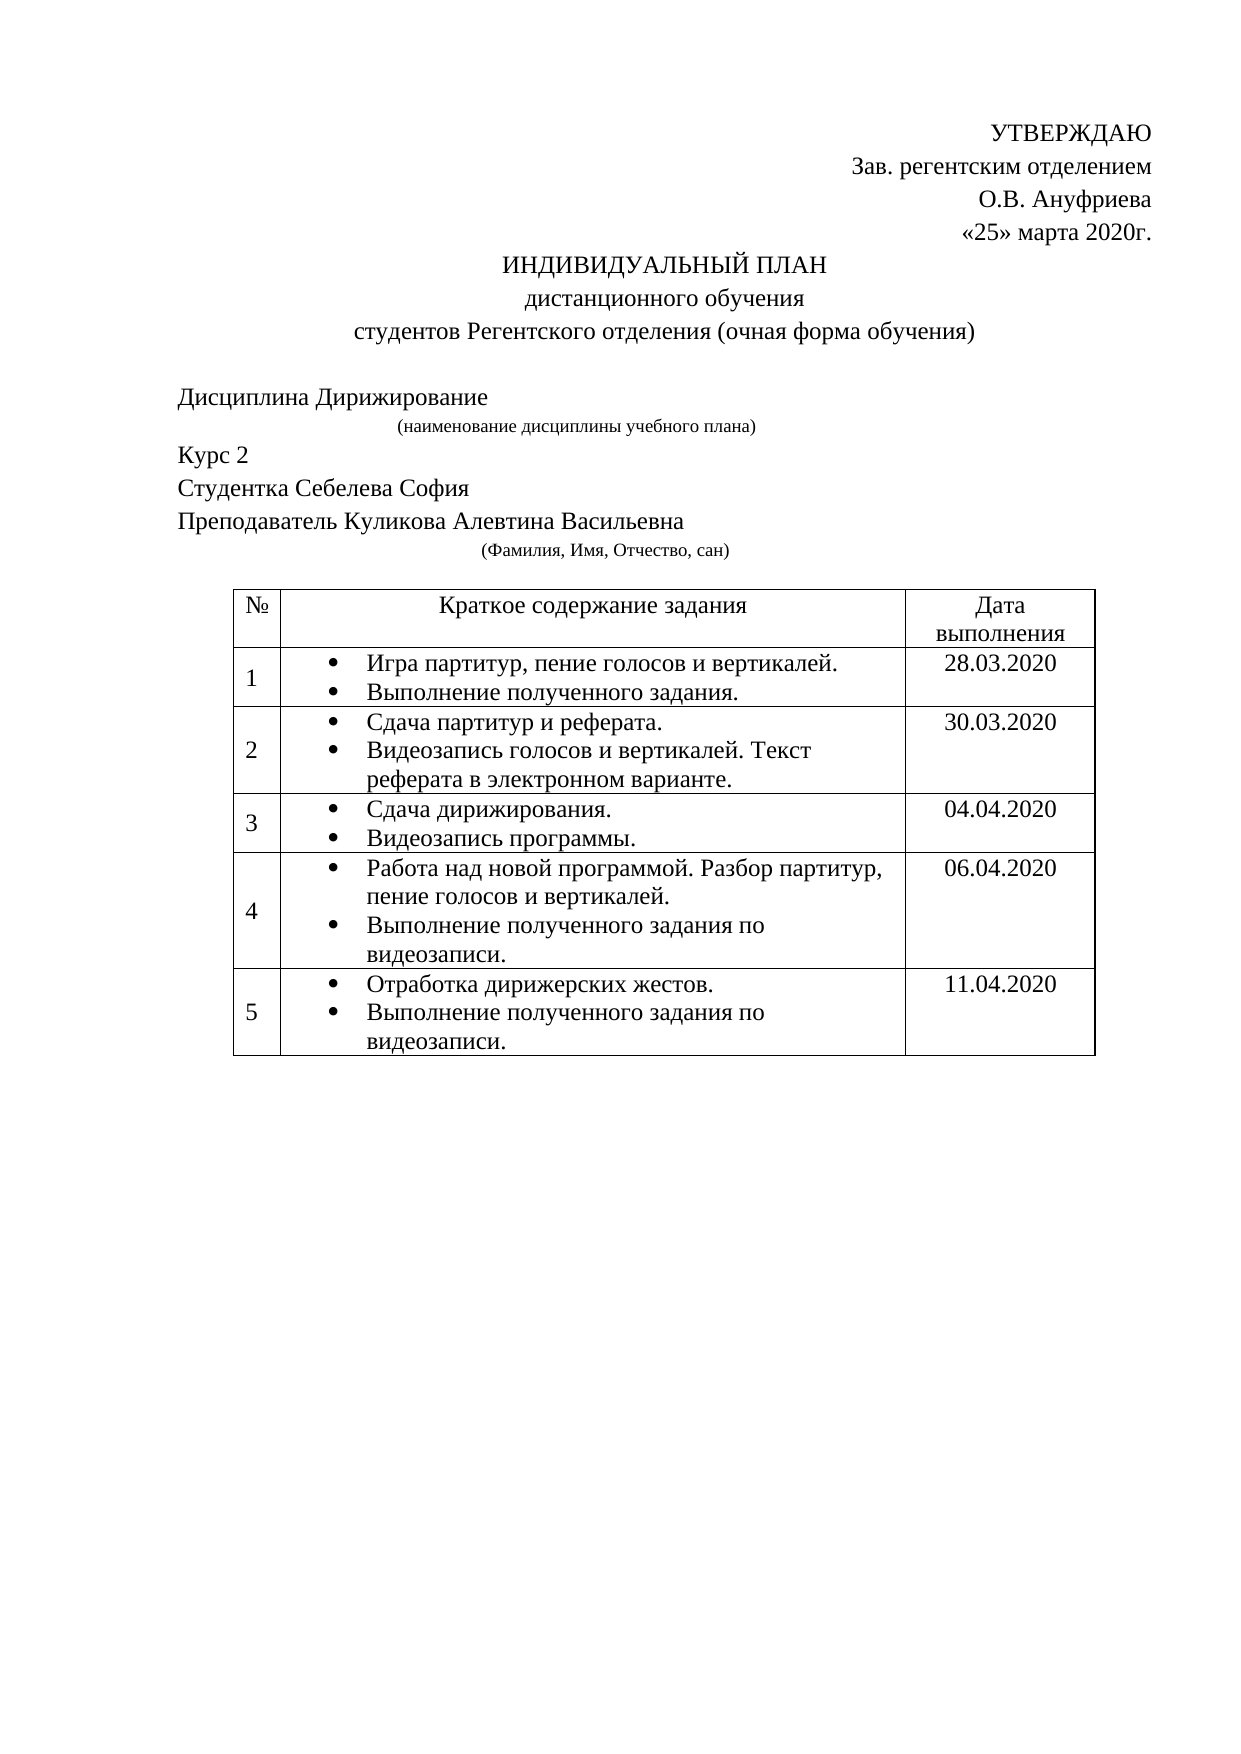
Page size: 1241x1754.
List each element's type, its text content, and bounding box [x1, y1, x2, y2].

table_cell Работа над новой программой. Разбор партитур, пение голосов и вертикалей. Выполнение полученного задания по видеозаписи. [281, 853, 905, 968]
table_cell 06.04.2020 [906, 853, 1094, 968]
table_header № [234, 590, 280, 647]
table_cell 3 [234, 794, 280, 852]
text ИНДИВИДУАЛЬНЫЙ ПЛАН [177, 250, 1152, 279]
table_cell Игра партитур, пение голосов и вертикалей. Выполнение полученного задания. [281, 648, 905, 706]
text «25» марта 2020г. [177, 217, 1152, 246]
table_cell 2 [234, 707, 280, 793]
table_cell Отработка дирижерских жестов. Выполнение полученного задания по видеозаписи. [281, 969, 905, 1055]
table_cell 30.03.2020 [906, 707, 1094, 793]
text дистанционного обучения [177, 283, 1152, 312]
text студентов Регентского отделения (очная форма обучения) [177, 316, 1152, 345]
text Курс 2 [177, 440, 1152, 469]
text (наименование дисциплины учебного плана) [177, 415, 1152, 437]
table_header Краткое содержание задания [281, 590, 905, 647]
table_cell 1 [234, 648, 280, 706]
table_cell 04.04.2020 [906, 794, 1094, 852]
table_cell 28.03.2020 [906, 648, 1094, 706]
table_cell Сдача дирижирования. Видеозапись программы. [281, 794, 905, 852]
table_cell 4 [234, 853, 280, 968]
text (Фамилия, Имя, Отчество, сан) [177, 539, 1152, 561]
text О.В. Ануфриева [177, 184, 1152, 213]
table_cell 5 [234, 969, 280, 1055]
table_cell 11.04.2020 [906, 969, 1094, 1055]
text Преподаватель Куликова Алевтина Васильевна [177, 506, 1152, 535]
text УТВЕРЖДАЮ [177, 118, 1152, 147]
table_cell Сдача партитур и реферата. Видеозапись голосов и вертикалей. Текст реферата в электронном варианте. [281, 707, 905, 793]
text Студентка Себелева София [177, 473, 1152, 502]
text Зав. регентским отделением [177, 151, 1152, 180]
table_header Дата выполнения [906, 590, 1094, 647]
text Дисциплина Дирижирование [177, 382, 1152, 411]
